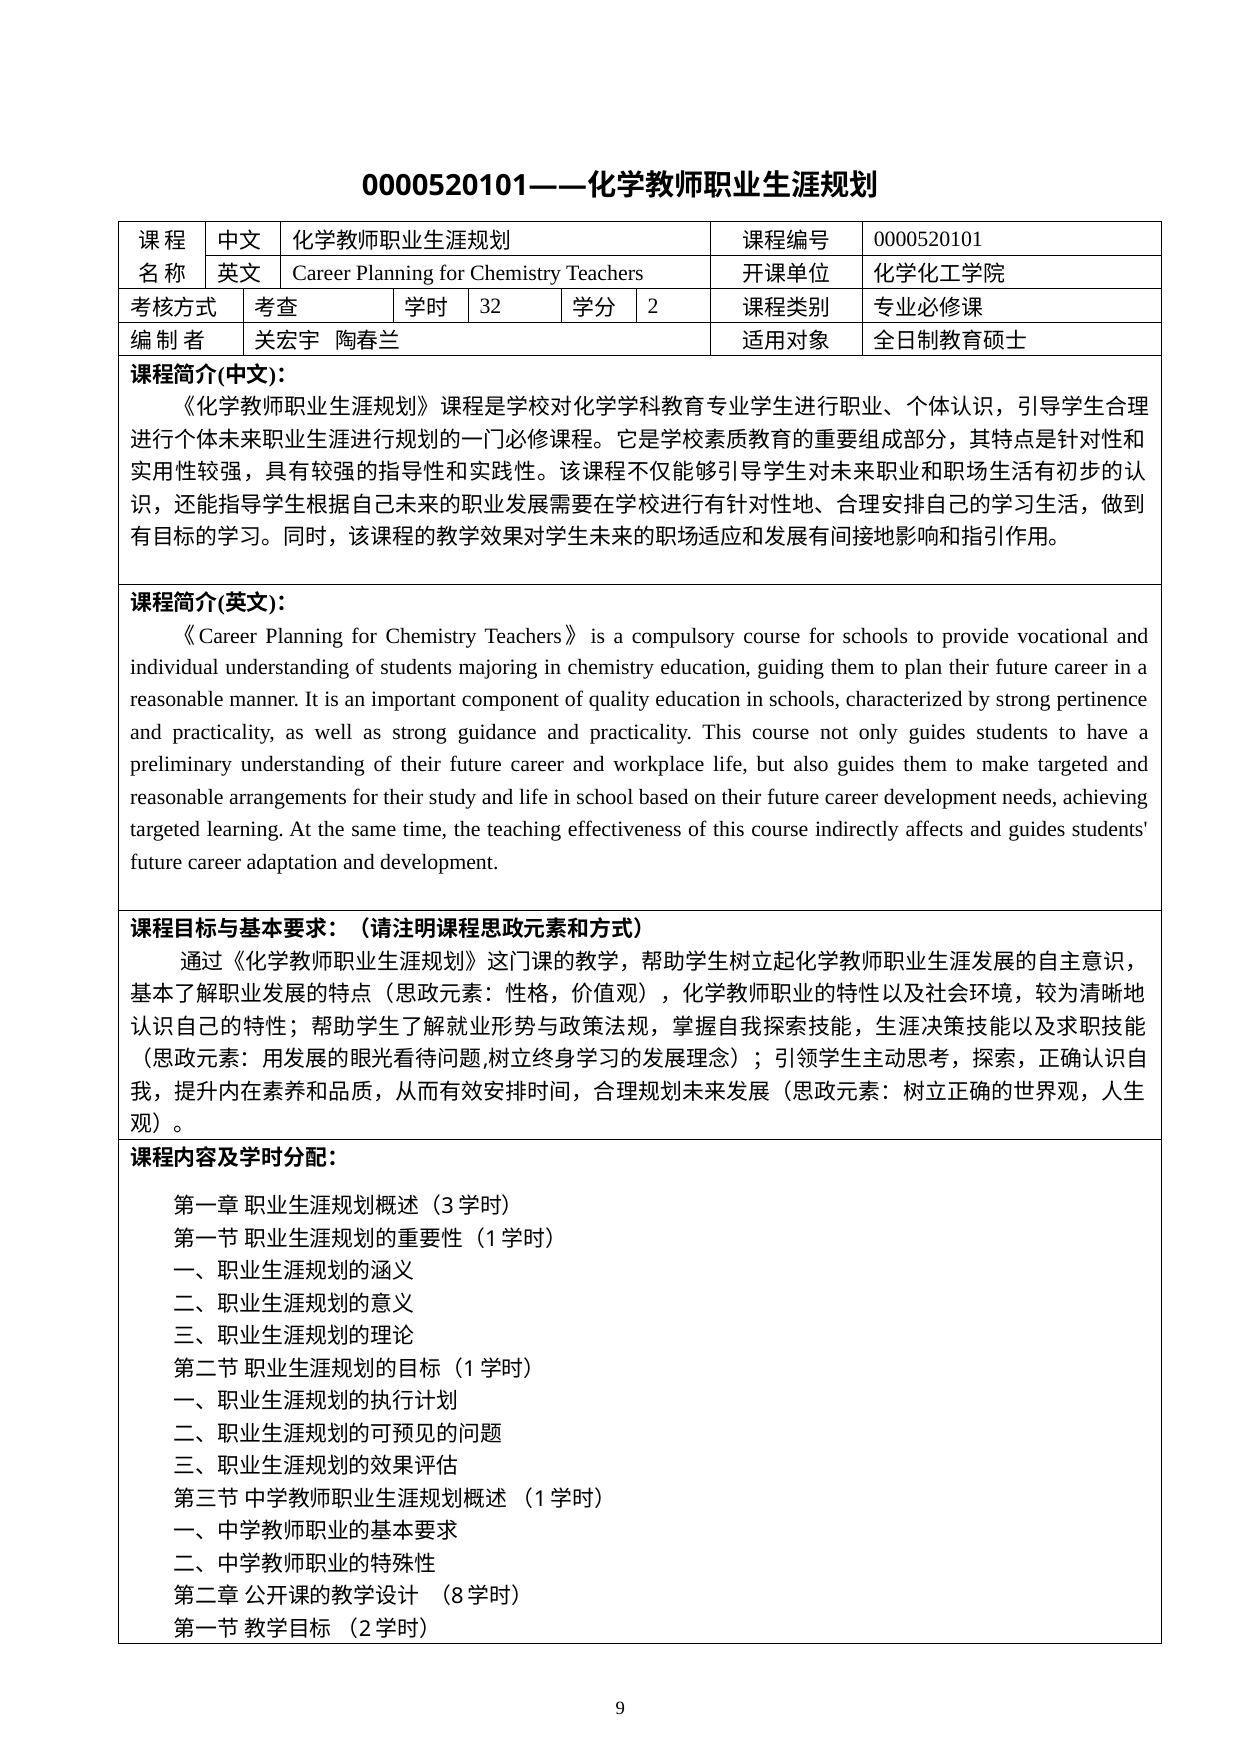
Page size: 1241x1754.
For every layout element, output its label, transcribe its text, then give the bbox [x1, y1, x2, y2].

table_cell 考核方式 [119, 289, 243, 322]
table_cell 课程目标与基本要求：（请注明课程思政元素和方式） 通过《化学教师职业生涯规划》这门课的教学，帮助学生树立起化学教师职业生涯发展的自主意识，基本了解职业发展的特点（思政元素：性格，价值观），化学教师职业的特性以及社会环境，较为清晰地认识自己的特性；帮助学生了解就业形势与政策法规，掌握自我探索技能，生涯决策技能以及求职技能（思政元素：用发展的眼光看待问题,树立终身学习的发展理念）；引领学生主动思考，探索，正确认识自我，提升内在素养和品质，从而有效安排时间，合理规划未来发展（思政元素：树立正确的世界观，人生观）。 [119, 911, 1161, 1138]
table_cell 学分 [562, 289, 636, 322]
table_cell 编 制 者 [119, 323, 243, 355]
table_cell 课程简介(中文)： 《化学教师职业生涯规划》课程是学校对化学学科教育专业学生进行职业、个体认识，引导学生合理进行个体未来职业生涯进行规划的一门必修课程。它是学校素质教育的重要组成部分，其特点是针对性和实用性较强，具有较强的指导性和实践性。该课程不仅能够引导学生对未来职业和职场生活有初步的认识，还能指导学生根据自己未来的职业发展需要在学校进行有针对性地、合理安排自己的学习生活，做到有目标的学习。同时，该课程的教学效果对学生未来的职场适应和发展有间接地影响和指引作用。 [119, 356, 1161, 584]
table_cell 专业必修课 [863, 289, 1161, 322]
table_header 0000520101 [863, 222, 1161, 255]
table_header 课程编号 [711, 222, 862, 255]
table_cell 学时 [394, 289, 468, 322]
table_cell 课程类别 [711, 289, 862, 322]
table_cell 英文 [206, 256, 280, 288]
table_cell 关宏宇 陶春兰 [244, 323, 710, 355]
table_cell 课程简介(英文)： 《Career Planning for Chemistry Teachers》is a compulsory course for schools to provide vocational and individual understanding of students majoring in chemistry education, guiding them to plan their future career in a reasonable manner. It is an important component of quality education in schools, characterized by strong pertinence and practicality, as well as strong guidance and practicality. This course not only guides students to have a preliminary understanding of their future career and workplace life, but also guides them to make targeted and reasonable arrangements for their study and life in school based on their future career development needs, achieving targeted learning. At the same time, the teaching effectiveness of this course indirectly affects and guides students' future career adaptation and development. [119, 585, 1161, 910]
table_header 化学教师职业生涯规划 [281, 222, 710, 255]
table_cell 2 [637, 289, 710, 322]
table_cell 化学化工学院 [863, 256, 1161, 288]
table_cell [119, 1140, 1161, 1643]
table_header 课 程名 称 [119, 222, 205, 288]
title 0000520101——化学教师职业生涯规划 [118, 150, 1122, 215]
table_cell 考查 [244, 289, 393, 322]
table_header 中文 [206, 222, 280, 255]
table_cell 适用对象 [711, 323, 862, 355]
table_cell 全日制教育硕士 [863, 323, 1161, 355]
table_cell Career Planning for Chemistry Teachers [281, 256, 710, 288]
table_cell 开课单位 [711, 256, 862, 288]
table_cell 32 [469, 289, 561, 322]
